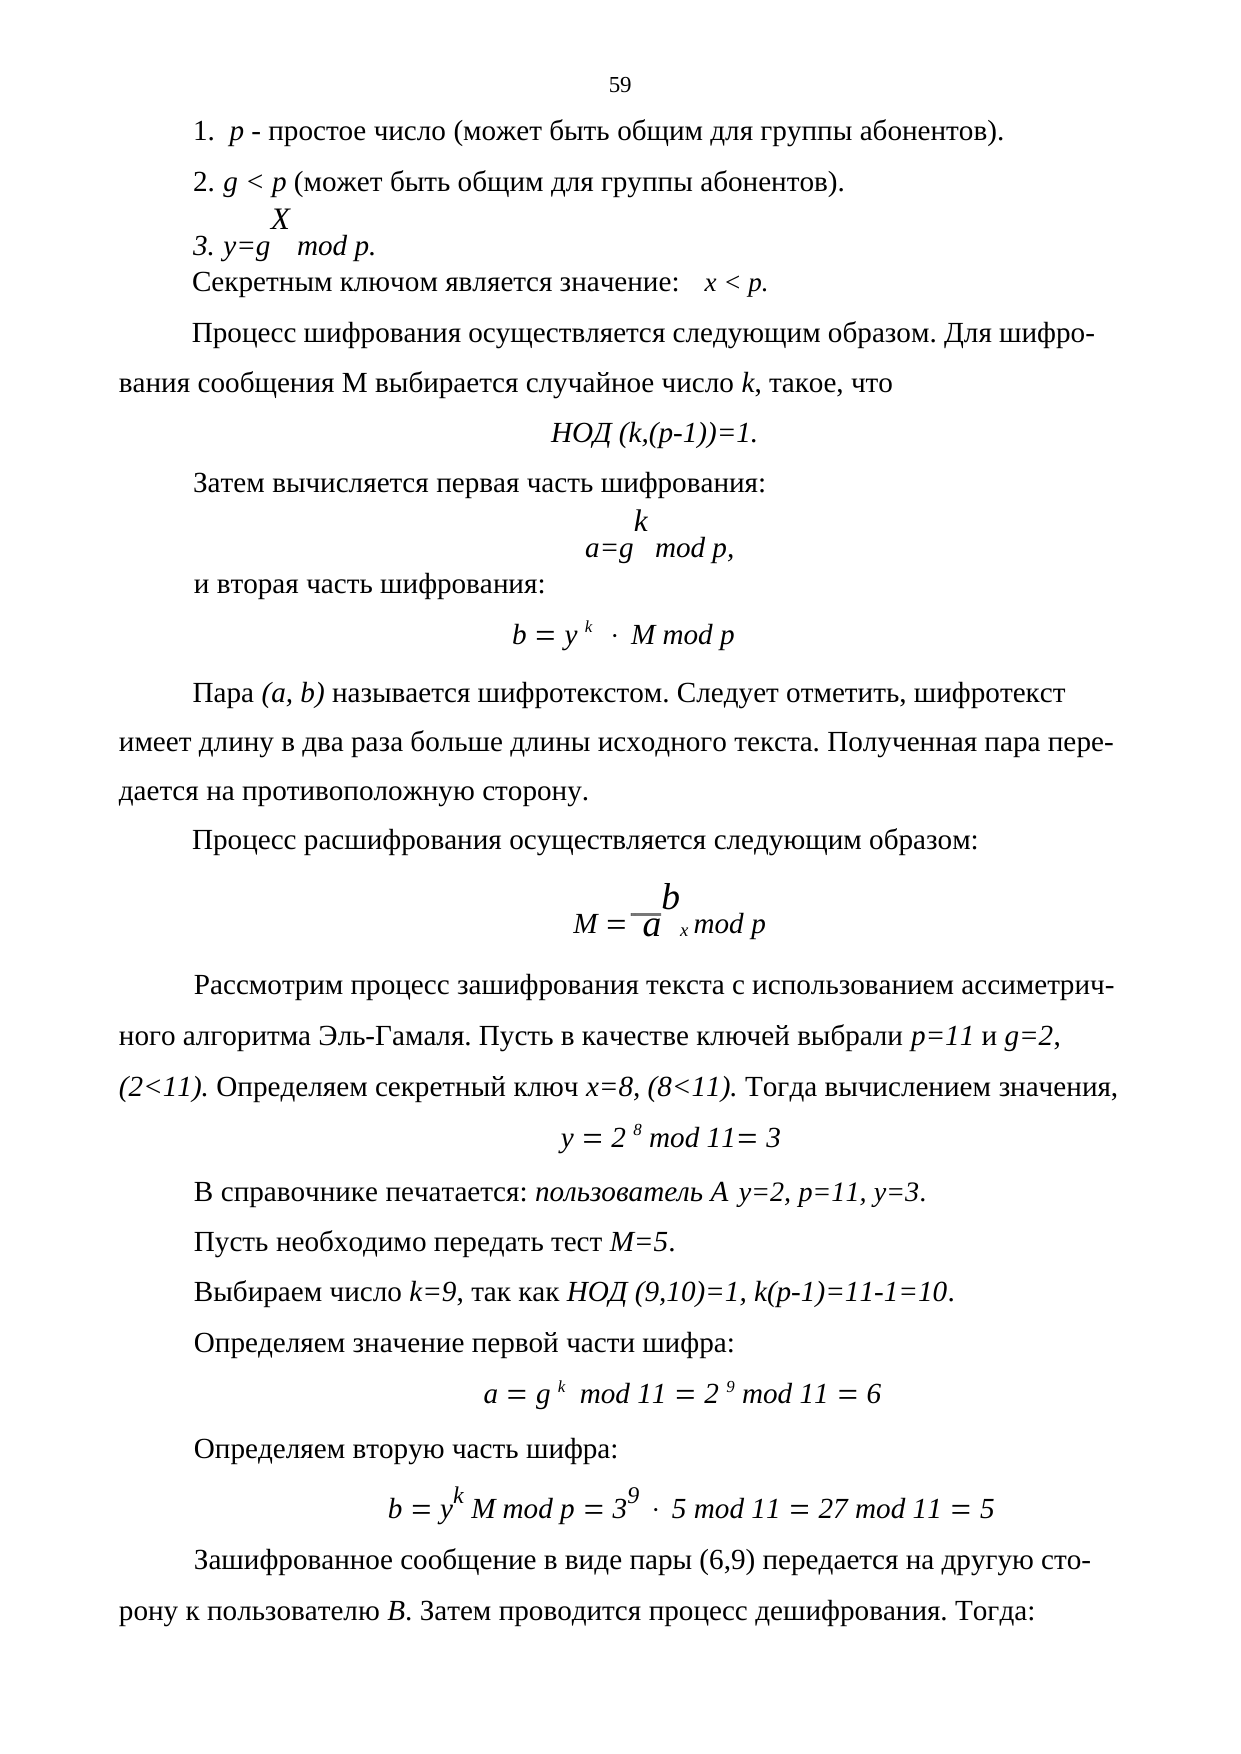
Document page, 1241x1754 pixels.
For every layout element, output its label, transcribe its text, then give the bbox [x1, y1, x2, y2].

text Процесс шифрования осуществляется следующим образом. Для шифро- вания сообщения М выбирается случайное число k, такое, что [119, 315, 1098, 399]
text Зашифрованное сообщение в виде пары (6,9) передается на другую сто- рону к пользователю В. Затем проводится процесс дешифрования. Тогда: [119, 1542, 1094, 1626]
text Определяем вторую часть шифра: [194, 1432, 1182, 1465]
text a  g k mod 11  2 9 mod 11  6 [483, 1376, 1182, 1410]
text Процесс расшифрования осуществляется следующим образом: [192, 822, 1182, 856]
list р - простое число (может быть общим для группы абонентов). [193, 113, 1182, 147]
text b  y k  M mod p [128, 617, 1121, 651]
text a=g mod p, [140, 537, 1182, 562]
text Пусть необходимо передать тест М=5. [194, 1224, 1182, 1258]
text В справочнике печатается: пользователь А y=2, p=11, y=3. [194, 1174, 1182, 1207]
text y  2 8 mod 11 3 [561, 1120, 1182, 1154]
text Затем вычисляется первая часть шифрования: [62, 465, 766, 499]
subtitle k [102, 510, 1182, 537]
text Секретным ключом является значение: x < p. [192, 264, 1182, 297]
text Рассмотрим процесс зашифрования текста с использованием ассиметрич- ного алгоритма Эль-Гамаля. Пусть в качестве ключей выбрали р=11 и g=2, (2<11). Определяем секретный ключ х=8, (8<11). Тогда вычислением значения, [119, 967, 1126, 1102]
text НОД (k,(p-1))=1. [62, 416, 761, 449]
text b  yk M mod p  39  5 mod 11  27 mod 11  5 [388, 1481, 1182, 1525]
list g < p (может быть общим для группы абонентов). [193, 164, 1182, 198]
text и вторая часть шифрования: [194, 566, 1182, 600]
text Пара (a, b) называется шифротекстом. Следует отметить, шифротекст имеет длину в два раза больше длины исходного текста. Полученная пара пере- дается на противоположную сторону. [119, 676, 1117, 806]
text M  abx mod p [573, 875, 1182, 944]
text X [271, 208, 1182, 235]
list y=g mod p. [193, 235, 1182, 260]
text Выбираем число k=9, так как НОД (9,10)=1, k(р-1)=11-1=10. Определяем значение первой части шифра: [194, 1274, 957, 1358]
